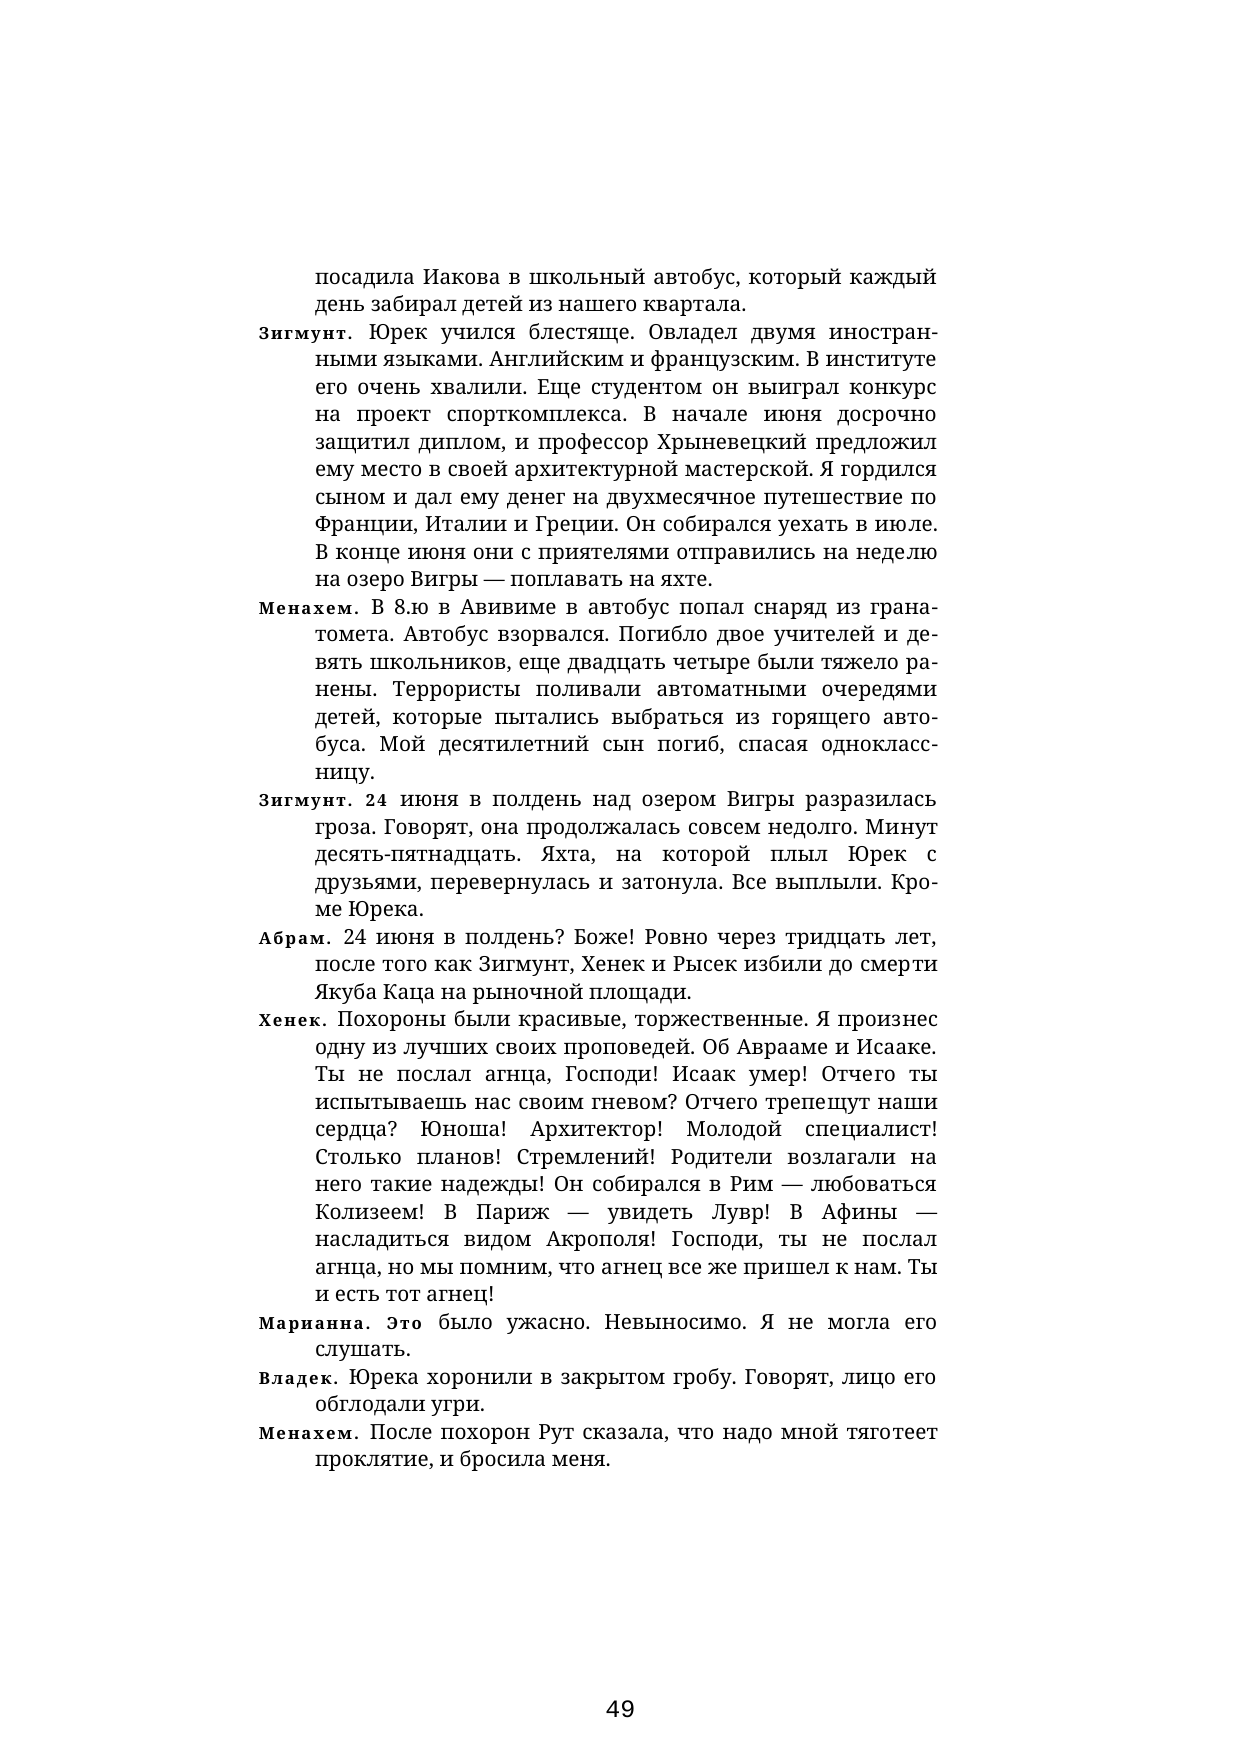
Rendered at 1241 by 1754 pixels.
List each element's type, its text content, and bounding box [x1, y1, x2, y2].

text Менахем. После похорон Рут сказала, что надо мной тяготеет проклятие, и бросила меня. [258, 1417, 938, 1472]
text Зигмунт. Юрек учился блестяще. Овладел двумя иностранными языками. Английским и французским. В институте его очень хвалили. Еще студентом он выиграл конкурс на проект спорткомплекса. В начале июня досрочно защитил диплом, и профессор Хрыневецкий предложил ему место в своей архитектурной мастерской. Я гордился сыном и дал ему денег на двухмесячное путешествие по Франции, Италии и Греции. Он собирался уехать в июле. В конце июня они с приятелями отправились на неделю на озеро Вигры — поплавать на яхте. [258, 317, 938, 592]
text посадила Иакова в школьный автобус, который каждый день забирал детей из нашего квартала. [315, 262, 938, 317]
text Владек. Юрека хоронили в закрытом гробу. Говорят, лицо его обглодали угри. [258, 1362, 938, 1417]
text Абрам. 24 июня в полдень? Боже! Ровно через тридцать лет, после того как Зигмунт, Хенек и Рысек избили до смерти Якуба Каца на рыночной площади. [258, 922, 938, 1004]
text Хенек. Похороны были красивые, торжественные. Я произнес одну из лучших своих проповедей. Об Аврааме и Исааке. Ты не послал агнца, Господи! Исаак умер! Отчего ты испытываешь нас своим гневом? Отчего трепещут наши сердца? Юноша! Архитектор! Молодой специалист! Столько планов! Стремлений! Родители возлагали на него такие надежды! Он собирался в Рим — любоваться Колизеем! В Париж — увидеть Лувр! В Афины — насладиться видом Акрополя! Господи, ты не послал агнца, но мы помним, что агнец все же пришел к нам. Ты и есть тот агнец! [258, 1004, 938, 1307]
text Зигмунт. 24 июня в полдень над озером Вигры разразилась гроза. Говорят, она продолжалась совсем недолго. Минут десять-пятнадцать. Яхта, на которой плыл Юрек с друзьями, перевернулась и затонула. Все выплыли. Кроме Юрека. [258, 784, 938, 922]
text Менахем. В 8.ю в Авивиме в автобус попал снаряд из гранатомета. Автобус взорвался. Погибло двое учителей и девять школьников, еще двадцать четыре были тяжело ранены. Террористы поливали автоматными очередями детей, которые пытались выбраться из горящего автобуса. Мой десятилетний сын погиб, спасая одноклассницу. [258, 592, 938, 784]
text Марианна. Это было ужасно. Невыносимо. Я не могла его слушать. [258, 1307, 938, 1362]
